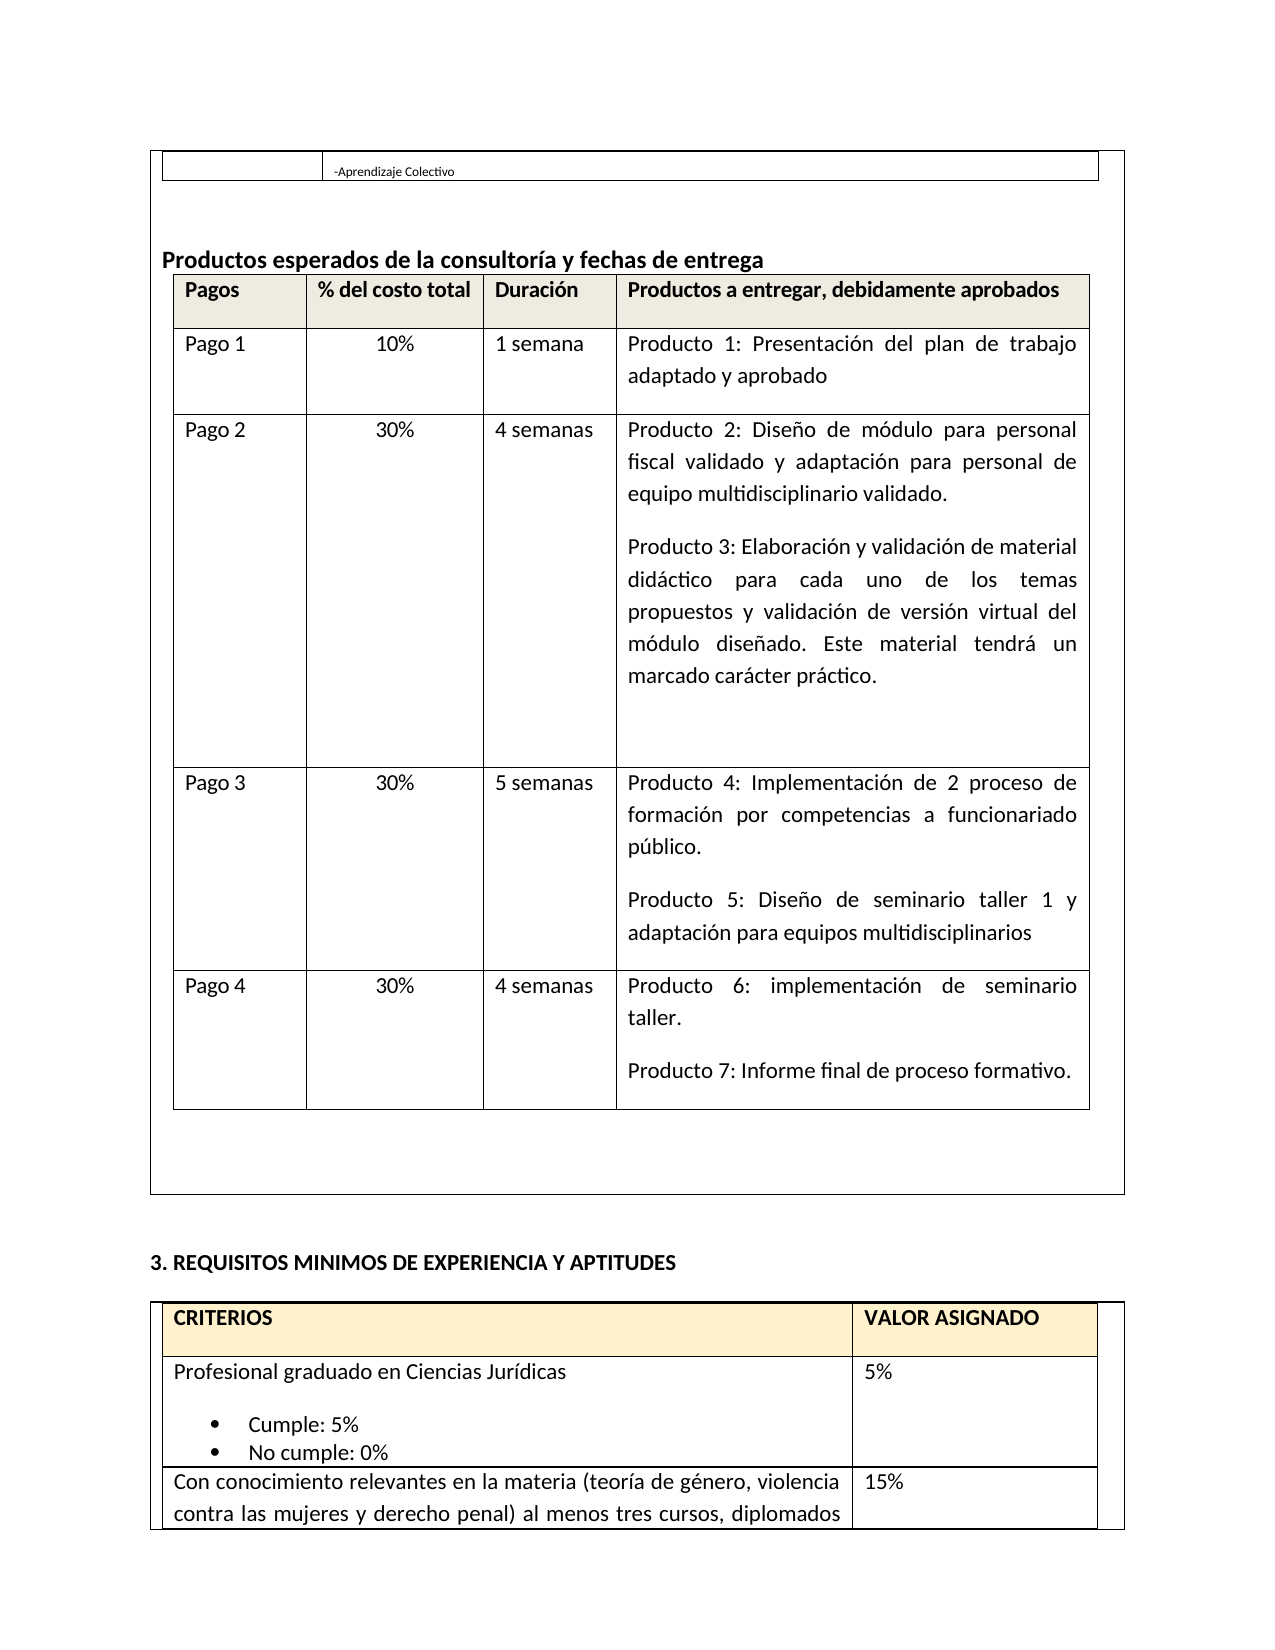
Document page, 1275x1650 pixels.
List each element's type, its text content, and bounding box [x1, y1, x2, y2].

table_header [163, 1468, 852, 1528]
table_header [151, 1303, 162, 1529]
text 3. REQUISITOS MINIMOS DE EXPERIENCIA Y APTITUDES [150, 1248, 1125, 1276]
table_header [151, 151, 1124, 1194]
table_header [1098, 1303, 1124, 1529]
table_header [853, 1468, 1097, 1528]
table_header [853, 1357, 1097, 1466]
table_header [163, 1357, 852, 1466]
